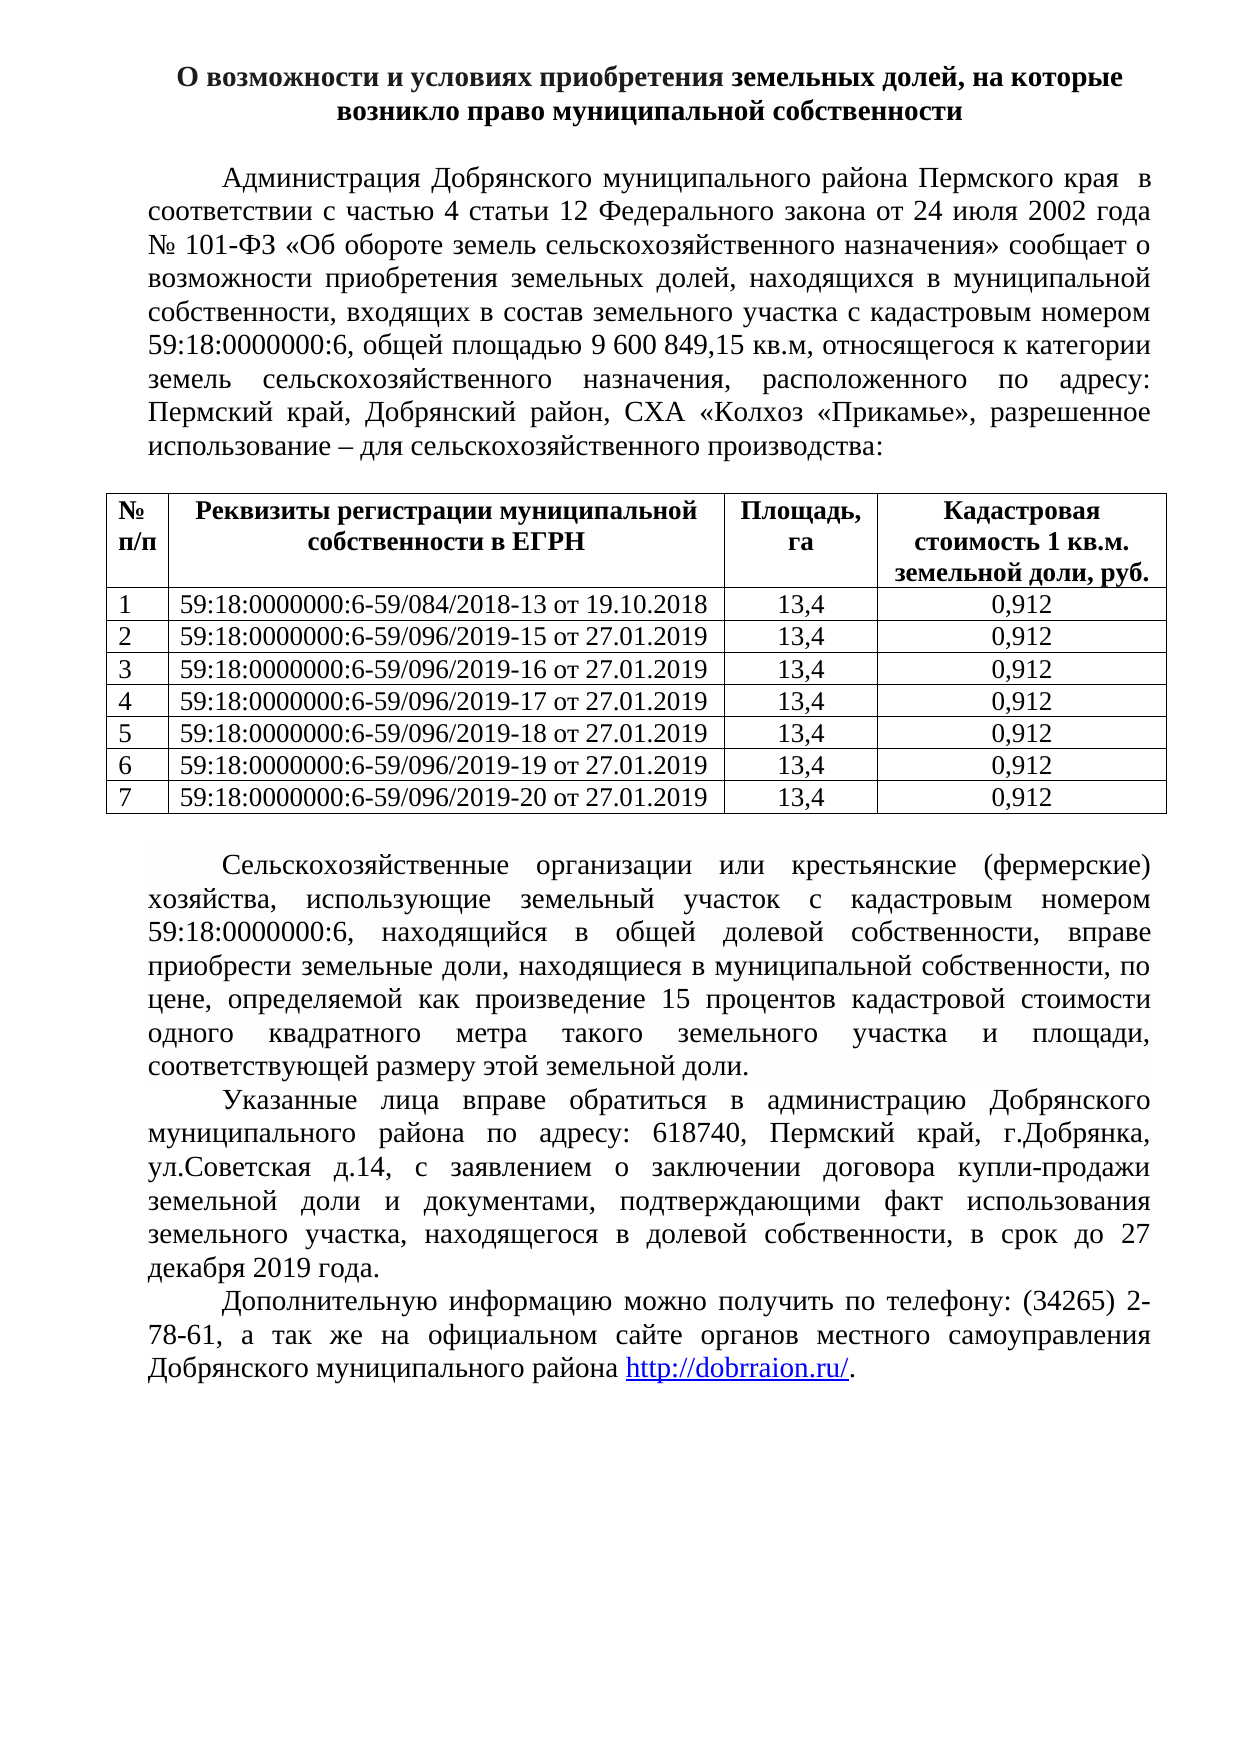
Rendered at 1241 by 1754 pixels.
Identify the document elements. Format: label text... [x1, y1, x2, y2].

table_cell 13,4 [725, 685, 877, 716]
table_cell 59:18:0000000:6-59/096/2019-20 от 27.01.2019 [169, 781, 724, 813]
table_header № п/п [107, 494, 168, 587]
table_cell 0,912 [878, 717, 1166, 748]
table_cell 0,912 [878, 749, 1166, 780]
table_cell 1 [107, 588, 168, 619]
text Администрация Добрянского муниципального района Пермского края в соответствии с частью 4 статьи 12 Федерального закона от 24 июля 2002 года № 101-ФЗ «Об обороте земель сельскохозяйственного назначения» сообщает о возможности приобретения земельных долей, находящихся в муниципальной собственности, входящих в состав земельного участка с кадастровым номером 59:18:0000000:6, общей площадью 9 600 849,15 кв.м, относящегося к категории земель сельскохозяйственного назначения, расположенного по адресу: Пермский край, Добрянский район, СХА «Колхоз «Прикамье», разрешенное использование – для сельскохозяйственного производства: [148, 160, 1152, 462]
table_cell 5 [107, 717, 168, 748]
text Дополнительную информацию можно получить по телефону: (34265) 2-78-61, а так же на официальном сайте органов местного самоуправления Добрянского муниципального района http://dobrraion.ru/. [148, 1283, 1152, 1384]
table_cell 4 [107, 685, 168, 716]
table_cell 0,912 [878, 653, 1166, 684]
table_cell 59:18:0000000:6-59/096/2019-16 от 27.01.2019 [169, 653, 724, 684]
table_cell 13,4 [725, 749, 877, 780]
table_cell 2 [107, 621, 168, 652]
text Указанные лица вправе обратиться в администрацию Добрянского муниципального района по адресу: 618740, Пермский край, г.Добрянка, ул.Советская д.14, с заявлением о заключении договора купли-продажи земельной доли и документами, подтверждающими факт использования земельного участка, находящегося в долевой собственности, в срок до 27 декабря 2019 года. [148, 1082, 1152, 1283]
table_header Кадастровая стоимость 1 кв.м. земельной доли, руб. [878, 494, 1166, 587]
text О возможности и условиях приобретения земельных долей, на которые возникло право муниципальной собственности [148, 59, 1152, 126]
table_cell 13,4 [725, 717, 877, 748]
table_cell 0,912 [878, 781, 1166, 813]
table_cell 59:18:0000000:6-59/096/2019-18 от 27.01.2019 [169, 717, 724, 748]
table_cell 7 [107, 781, 168, 813]
table_cell 3 [107, 653, 168, 684]
table_header Реквизиты регистрации муниципальной собственности в ЕГРН [169, 494, 724, 587]
table_cell 13,4 [725, 588, 877, 619]
text Сельскохозяйственные организации или крестьянские (фермерские) хозяйства, использующие земельный участок с кадастровым номером 59:18:0000000:6, находящийся в общей долевой собственности, вправе приобрести земельные доли, находящиеся в муниципальной собственности, по цене, определяемой как произведение 15 процентов кадастровой стоимости одного квадратного метра такого земельного участка и площади, соответствующей размеру этой земельной доли. [148, 847, 1152, 1082]
table_cell 13,4 [725, 653, 877, 684]
table_cell 59:18:0000000:6-59/096/2019-17 от 27.01.2019 [169, 685, 724, 716]
table_cell 59:18:0000000:6-59/096/2019-19 от 27.01.2019 [169, 749, 724, 780]
table_cell 6 [107, 749, 168, 780]
table_cell 0,912 [878, 621, 1166, 652]
table_cell 59:18:0000000:6-59/096/2019-15 от 27.01.2019 [169, 621, 724, 652]
table_cell 0,912 [878, 588, 1166, 619]
table_cell 0,912 [878, 685, 1166, 716]
table_cell 59:18:0000000:6-59/084/2018-13 от 19.10.2018 [169, 588, 724, 619]
table_header Площадь, га [725, 494, 877, 587]
table_cell 13,4 [725, 781, 877, 813]
table_cell 13,4 [725, 621, 877, 652]
